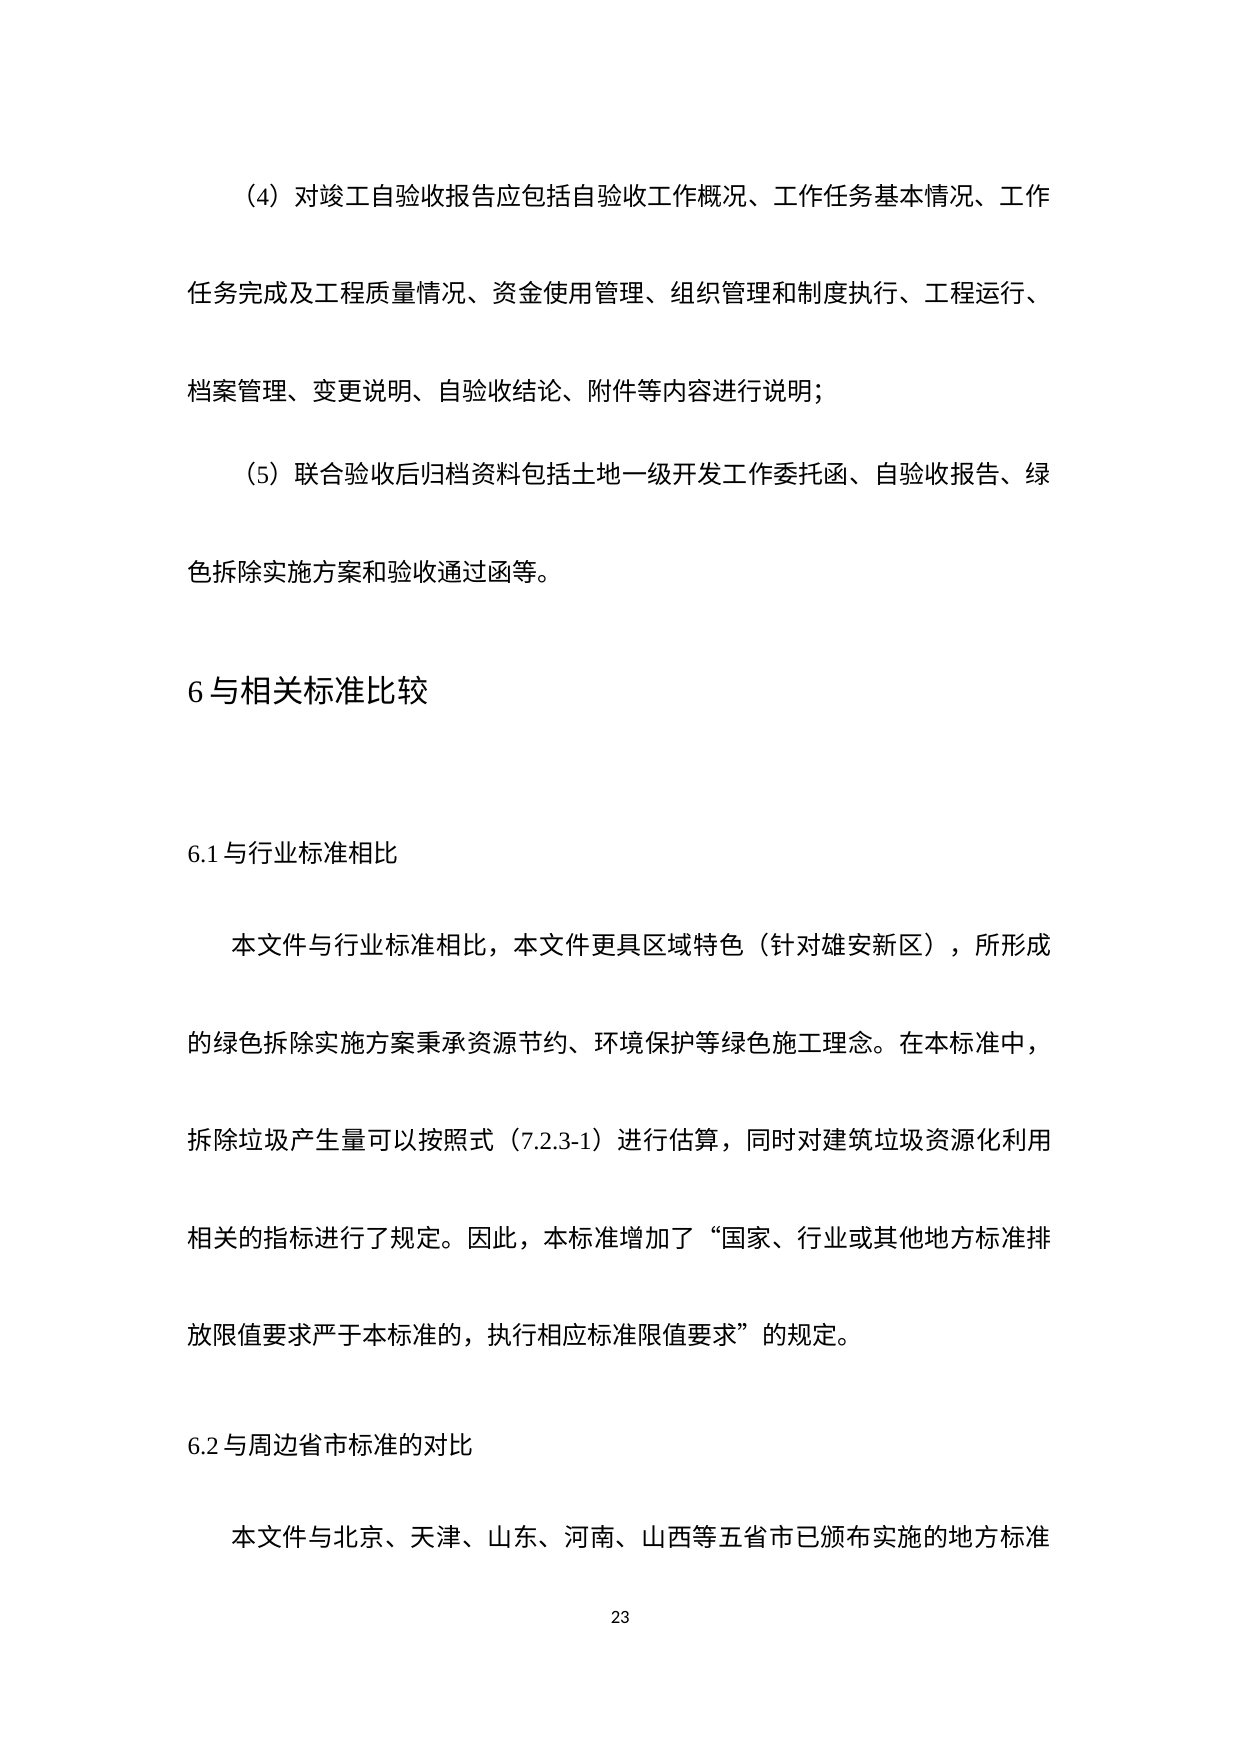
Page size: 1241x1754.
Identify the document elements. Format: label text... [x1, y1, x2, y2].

text （4）对竣工自验收报告应包括自验收工作概况、工作任务基本情况、工作任务完成及工程质量情况、资金使用管理、组织管理和制度执行、工程运行、档案管理、变更说明、自验收结论、附件等内容进行说明； [187, 162, 1053, 422]
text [187, 1503, 1053, 1568]
text 本文件与行业标准相比，本文件更具区域特色（针对雄安新区），所形成的绿色拆除实施方案秉承资源节约、环境保护等绿色施工理念。在本标准中，拆除垃圾产生量可以按照式（7.2.3-1）进行估算，同时对建筑垃圾资源化利用相关的指标进行了规定。因此，本标准增加了“国家、行业或其他地方标准排放限值要求严于本标准的，执行相应标准限值要求”的规定。 [187, 911, 1053, 1366]
subtitle 6.2与周边省市标准的对比 [187, 1411, 1053, 1476]
text （5）联合验收后归档资料包括土地一级开发工作委托函、自验收报告、绿色拆除实施方案和验收通过函等。 [187, 440, 1053, 603]
subtitle 6与相关标准比较 [187, 656, 1053, 721]
subtitle 6.1与行业标准相比 [187, 819, 1053, 884]
